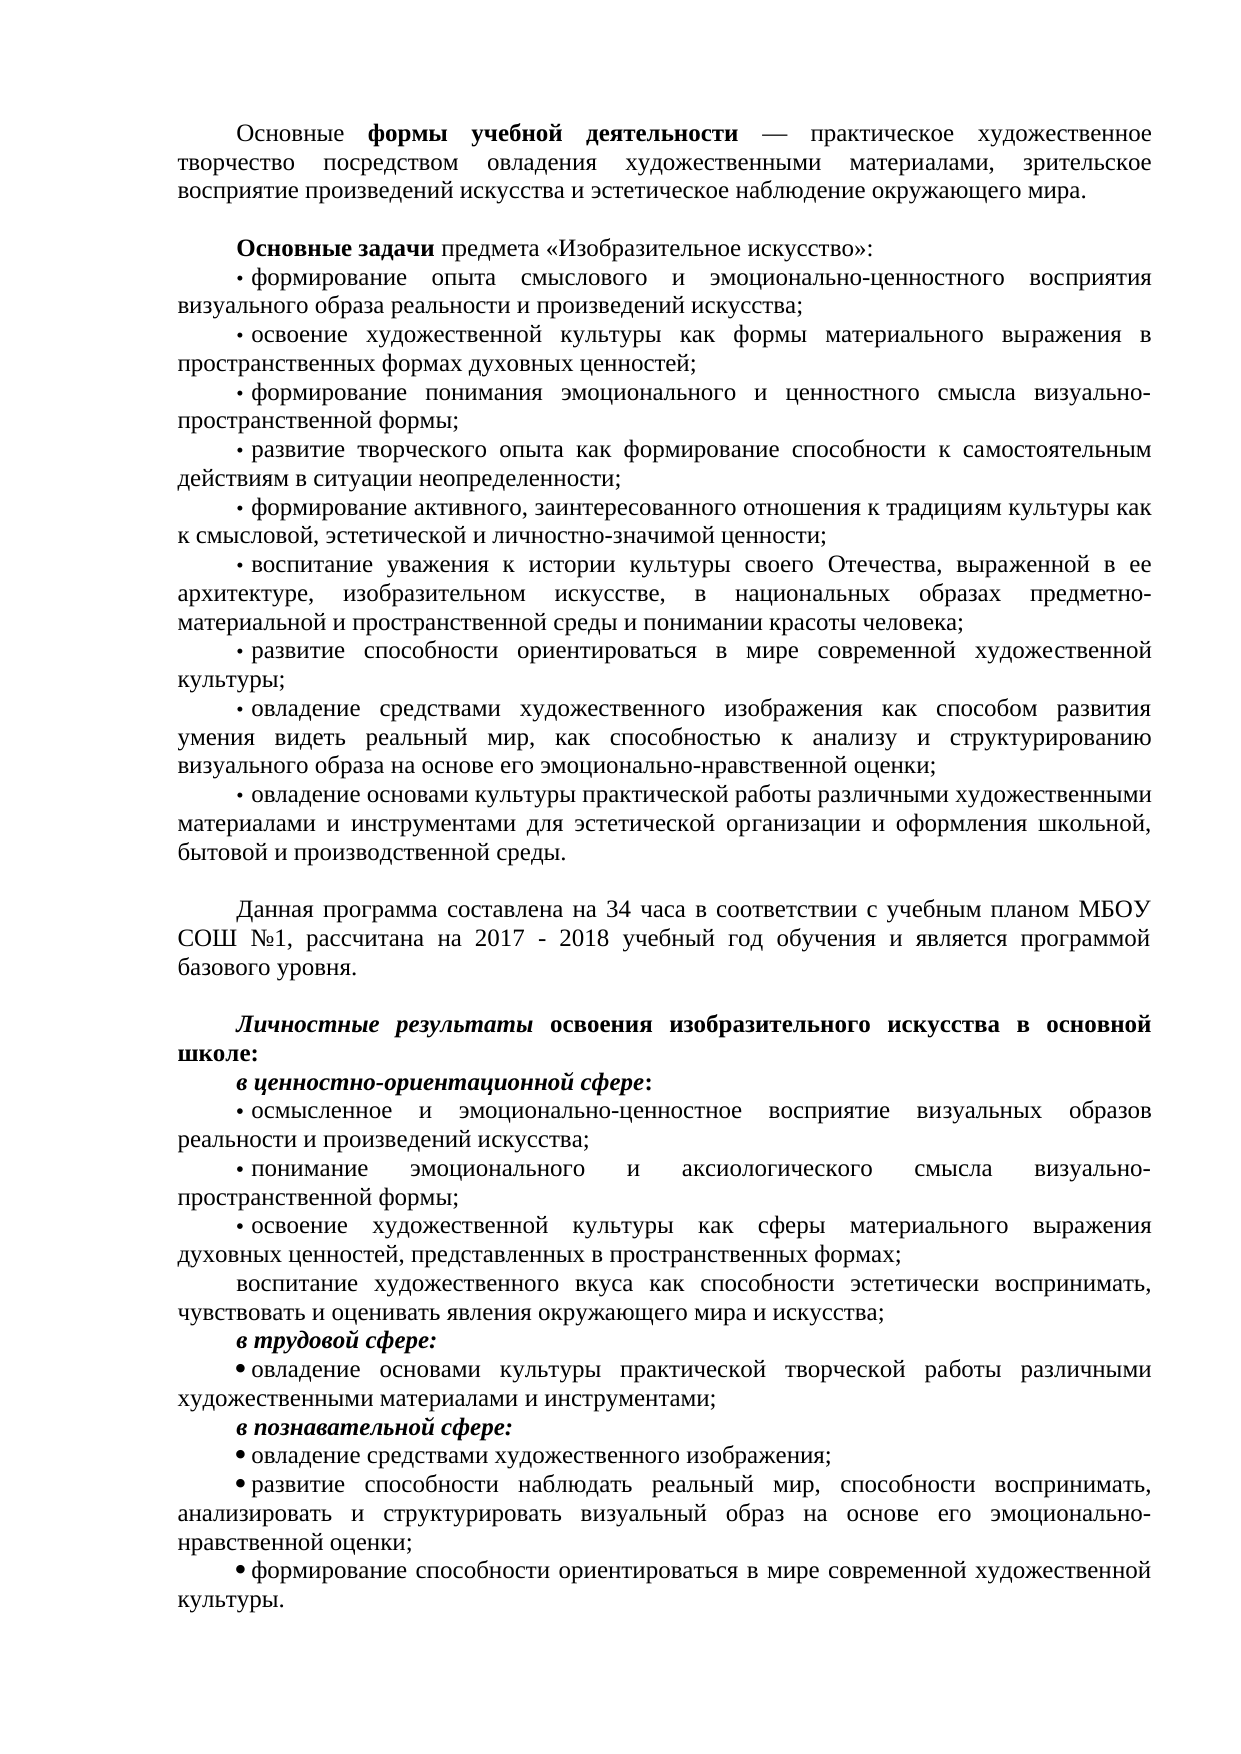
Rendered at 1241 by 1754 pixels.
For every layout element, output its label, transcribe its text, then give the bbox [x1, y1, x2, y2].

list воспитание уважения к истории культуры своего Отечества, выраженной в ее архитектуре, изобразительном искусстве, в национальных образах предметно-материальной и пространственной среды и понимании красоты человека; [177, 549, 1152, 636]
list понимание эмоционального и аксиологического смысла визуально-пространственной формы; [177, 1153, 1152, 1211]
list овладение основами культуры практической работы различными художественными материалами и инструментами для эстетической организации и оформления школьной, бытовой и производственной среды. [177, 779, 1152, 866]
text Основные задачи предмета «Изобразительное искусство»: [177, 233, 1152, 262]
text в трудовой сфере: [177, 1326, 1152, 1354]
list формирование понимания эмоционального и ценностного смысла визуально-пространственной формы; [177, 377, 1152, 434]
list развитие способности ориентироваться в мире современной художественной культуры; [177, 636, 1152, 693]
list овладение основами культуры практической творческой работы различными художественными материалами и инструментами; [177, 1354, 1152, 1412]
text Основные формы учебной деятельности — практическое художественное творчество посредством овладения художественными материалами, зрительское восприятие произведений искусства и эстетическое наблюдение окружающего мира. [177, 118, 1152, 204]
list осмысленное и эмоционально-ценностное восприятие визуальных образов реальности и произведений искусства; [177, 1096, 1152, 1153]
text Данная программа составлена на 34 часа в соответствии с учебным планом МБОУ СОШ №1, рассчитана на 2017 - 2018 учебный год обучения и является программой базового уровня. [177, 894, 1152, 981]
list освоение художественной культуры как формы материального выражения в пространственных формах духовных ценностей; [177, 319, 1152, 377]
list развитие творческого опыта как формирование способности к самостоятельным действиям в ситуации неопределенности; [177, 434, 1152, 492]
text в познавательной сфере: [177, 1412, 1152, 1441]
list формирование способности ориентироваться в мире современной художественной культуры. [177, 1556, 1152, 1613]
text Личностные результаты освоения изобразительного искусства в основной школе: [177, 1009, 1152, 1067]
text в ценностно-ориентационной сфере: [177, 1067, 1152, 1096]
list развитие способности наблюдать реальный мир, способности воспринимать, анализировать и структурировать визуальный образ на основе его эмоционально-нравственной оценки; [177, 1469, 1152, 1556]
list овладение средствами художественного изображения как способом развития умения видеть реальный мир, как способностью к анализу и структурированию визуального образа на основе его эмоционально-нравственной оценки; [177, 693, 1152, 779]
list освоение художественной культуры как сферы материального выражения духовных ценностей, представленных в пространственных формах; [177, 1211, 1152, 1268]
list формирование опыта смыслового и эмоционально-ценностного восприятия визуального образа реальности и произведений искусства; [177, 262, 1152, 319]
text воспитание художественного вкуса как способности эстетически воспринимать, чувствовать и оценивать явления окружающего мира и искусства; [177, 1268, 1152, 1326]
list формирование активного, заинтересованного отношения к традициям культуры как к смысловой, эстетической и личностно-значимой ценности; [177, 492, 1152, 549]
list овладение средствами художественного изображения; [177, 1441, 1152, 1469]
